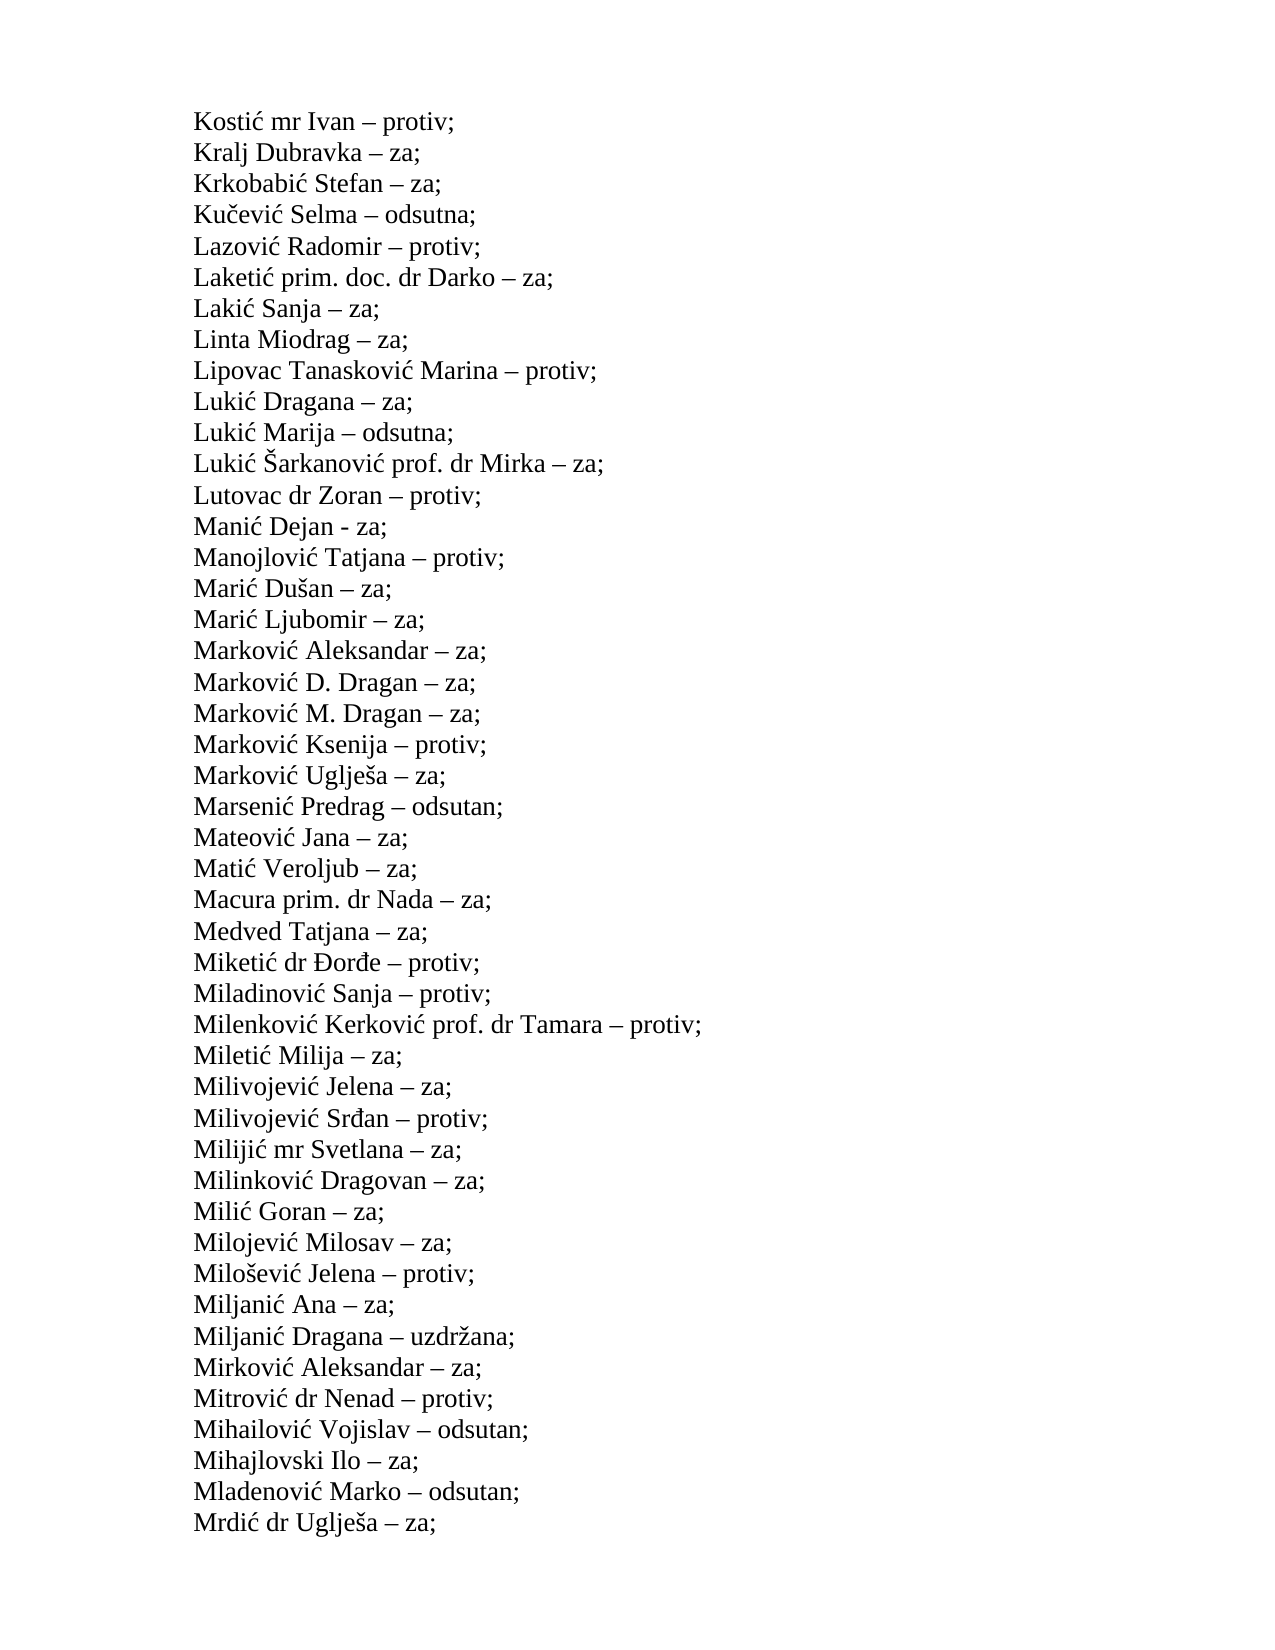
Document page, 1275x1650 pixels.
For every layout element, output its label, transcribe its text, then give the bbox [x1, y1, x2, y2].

text Kralj Dubravka – za; [118, 136, 1186, 167]
text Mihajlovski Ilo – za; [118, 1444, 1186, 1475]
text Marković D. Dragan – za; [118, 666, 1186, 697]
text Milinković Dragovan – za; [118, 1164, 1186, 1195]
text Miljanić Ana – za; [118, 1288, 1186, 1320]
text Kučević Selma – odsutna; [118, 198, 1186, 229]
text Marsenić Predrag – odsutan; [118, 790, 1186, 821]
text Milojević Milosav – za; [118, 1226, 1186, 1257]
text Marković Ksenija – protiv; [118, 728, 1186, 759]
text Miladinović Sanja – protiv; [118, 977, 1186, 1008]
text Mitrović dr Nenad – protiv; [118, 1382, 1186, 1413]
text Lakić Sanja – za; [118, 292, 1186, 323]
text Milivojević Jelena – za; [118, 1071, 1186, 1102]
text Mirković Aleksandar – za; [118, 1351, 1186, 1382]
text Lutovac dr Zoran – protiv; [118, 479, 1186, 510]
text Lazović Radomir – protiv; [118, 229, 1186, 261]
text Medved Tatjana – za; [118, 915, 1186, 946]
text Manojlović Tatjana – protiv; [118, 541, 1186, 572]
text Linta Miodrag – za; [118, 323, 1186, 354]
text Lukić Šarkanović prof. dr Mirka – za; [118, 448, 1186, 479]
text Milivojević Srđan – protiv; [118, 1102, 1186, 1133]
text Macura prim. dr Nada – za; [118, 884, 1186, 915]
text Marić Ljubomir – za; [118, 603, 1186, 634]
text Milić Goran – za; [118, 1195, 1186, 1226]
text Mrdić dr Uglješa – za; [118, 1507, 1186, 1538]
text Manić Dejan - za; [118, 510, 1186, 541]
text Milijić mr Svetlana – za; [118, 1133, 1186, 1164]
text Mladenović Marko – odsutan; [118, 1475, 1186, 1507]
text Miketić dr Đorđe – protiv; [118, 946, 1186, 977]
text Milošević Jelena – protiv; [118, 1257, 1186, 1288]
text Lukić Dragana – za; [118, 385, 1186, 416]
text Krkobabić Stefan – za; [118, 167, 1186, 198]
text Marić Dušan – za; [118, 572, 1186, 603]
text Miljanić Dragana – uzdržana; [118, 1320, 1186, 1351]
text Marković Aleksandar – za; [118, 634, 1186, 666]
text Mihailović Vojislav – odsutan; [118, 1413, 1186, 1444]
text Marković M. Dragan – za; [118, 697, 1186, 728]
text Laketić prim. doc. dr Darko – za; [118, 261, 1186, 292]
text Miletić Milija – za; [118, 1039, 1186, 1071]
text Lipovac Tanasković Marina – protiv; [118, 354, 1186, 385]
text Matić Veroljub – za; [118, 852, 1186, 884]
text Kostić mr Ivan – protiv; [118, 105, 1186, 136]
text Milenković Kerković prof. dr Tamara – protiv; [118, 1008, 1186, 1039]
text Mateović Jana – za; [118, 821, 1186, 852]
text Marković Uglješa – za; [118, 759, 1186, 790]
text Lukić Marija – odsutna; [118, 416, 1186, 448]
